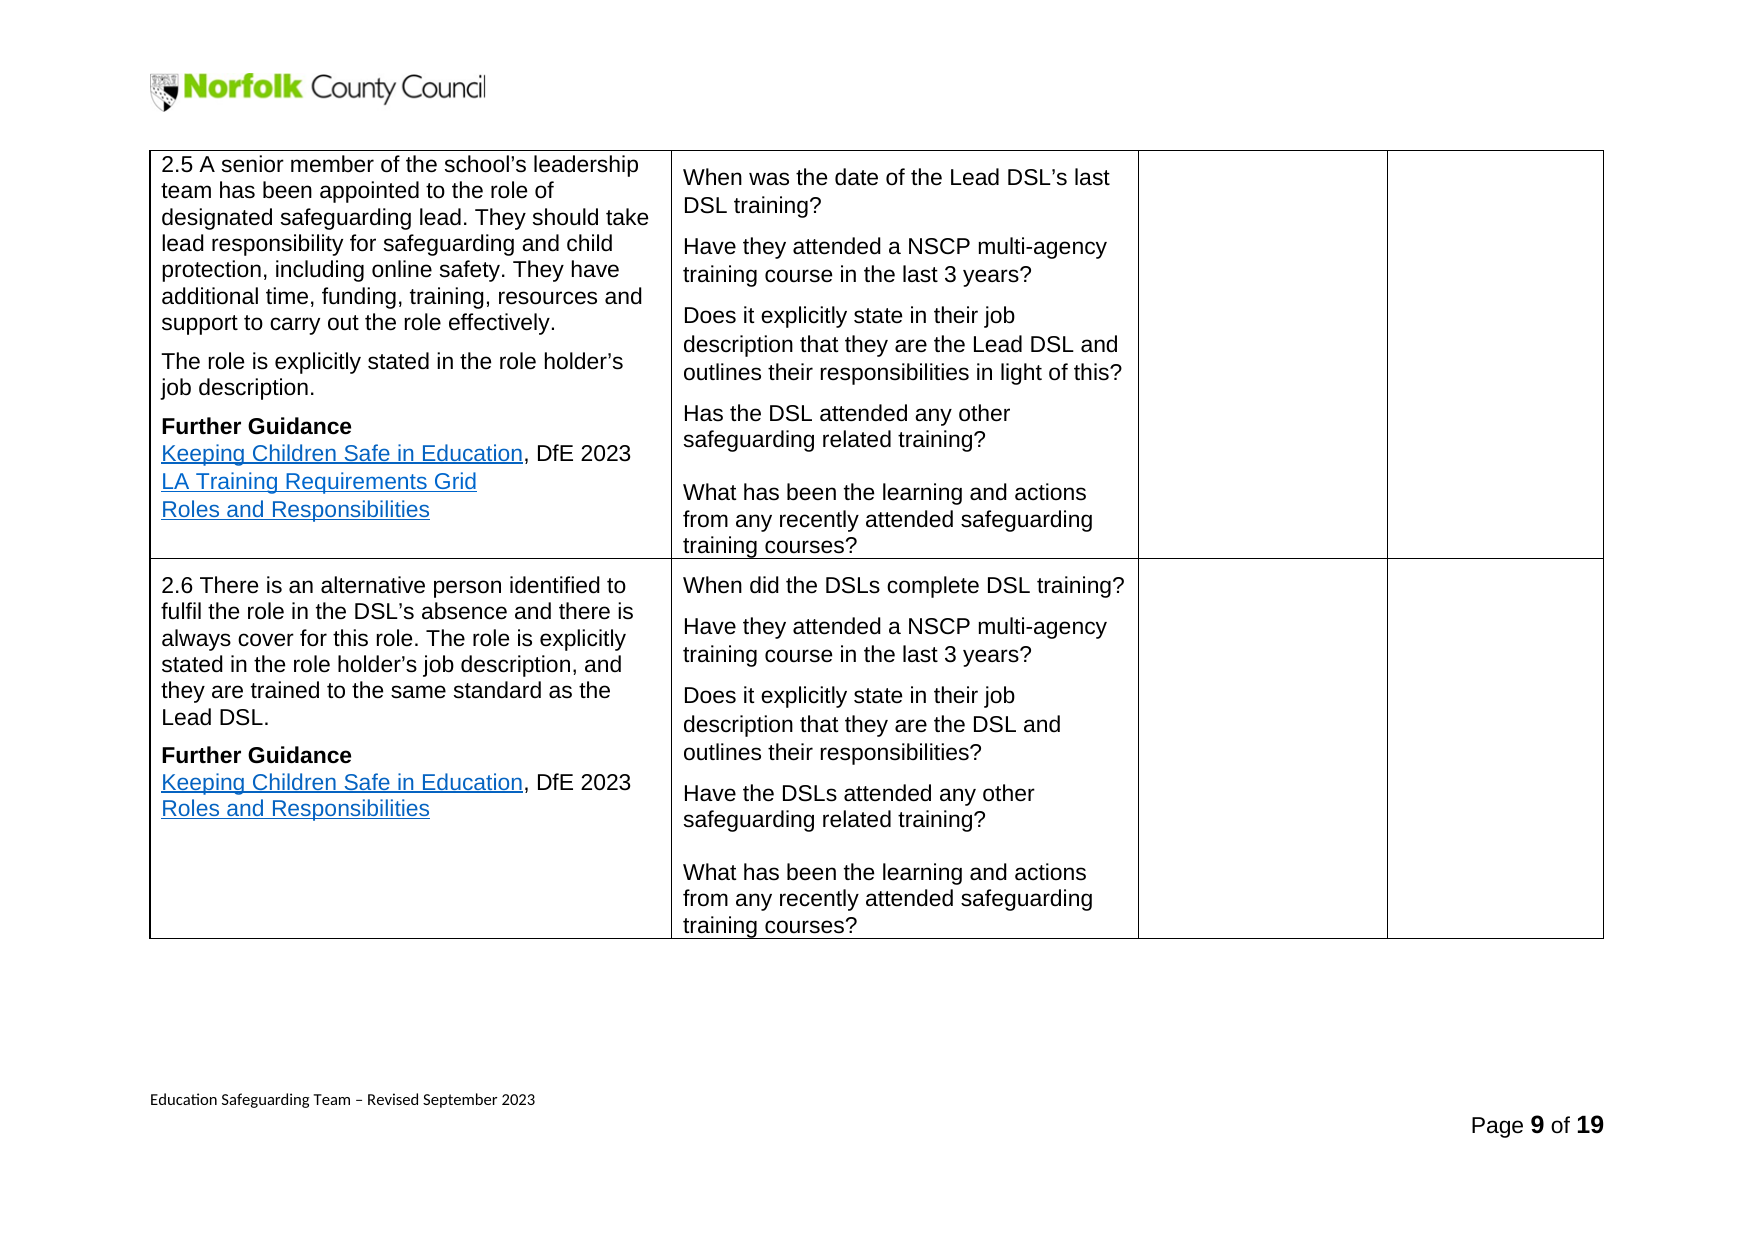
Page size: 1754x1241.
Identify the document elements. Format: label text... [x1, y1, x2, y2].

table_cell [1139, 559, 1387, 938]
table_cell [1388, 559, 1603, 938]
table_cell [1388, 151, 1603, 558]
table_cell [1139, 151, 1387, 558]
table_cell When did the DSLs complete DSL training? Have they attended a NSCP multi-agency training course in the last 3 years? Does it explicitly state in their job description that they are the DSL and outlines their responsibilities? Have the DSLs attended any other safeguarding related training? What has been the learning and actions from any recently attended safeguarding training courses? [672, 559, 1138, 938]
table_cell When was the date of the Lead DSL’s last DSL training? Have they attended a NSCP multi-agency training course in the last 3 years? Does it explicitly state in their job description that they are the Lead DSL and outlines their responsibilities in light of this? Has the DSL attended any other safeguarding related training? What has been the learning and actions from any recently attended safeguarding training courses? [672, 151, 1138, 558]
picture [150, 73, 486, 112]
table_cell 2.6 There is an alternative person identified to fulfil the role in the DSL’s absence and there is always cover for this role. The role is explicitly stated in the role holder’s job description, and they are trained to the same standard as the Lead DSL. Further Guidance Keeping Children Safe in Education, DfE 2023 Roles and Responsibilities [151, 559, 671, 938]
table_cell 2.5 A senior member of the school’s leadership team has been appointed to the role of designated safeguarding lead. They should take lead responsibility for safeguarding and child protection, including online safety. They have additional time, funding, training, resources and support to carry out the role effectively. The role is explicitly stated in the role holder’s job description. Further Guidance Keeping Children Safe in Education, DfE 2023 LA Training Requirements Grid Roles and Responsibilities [151, 151, 671, 558]
